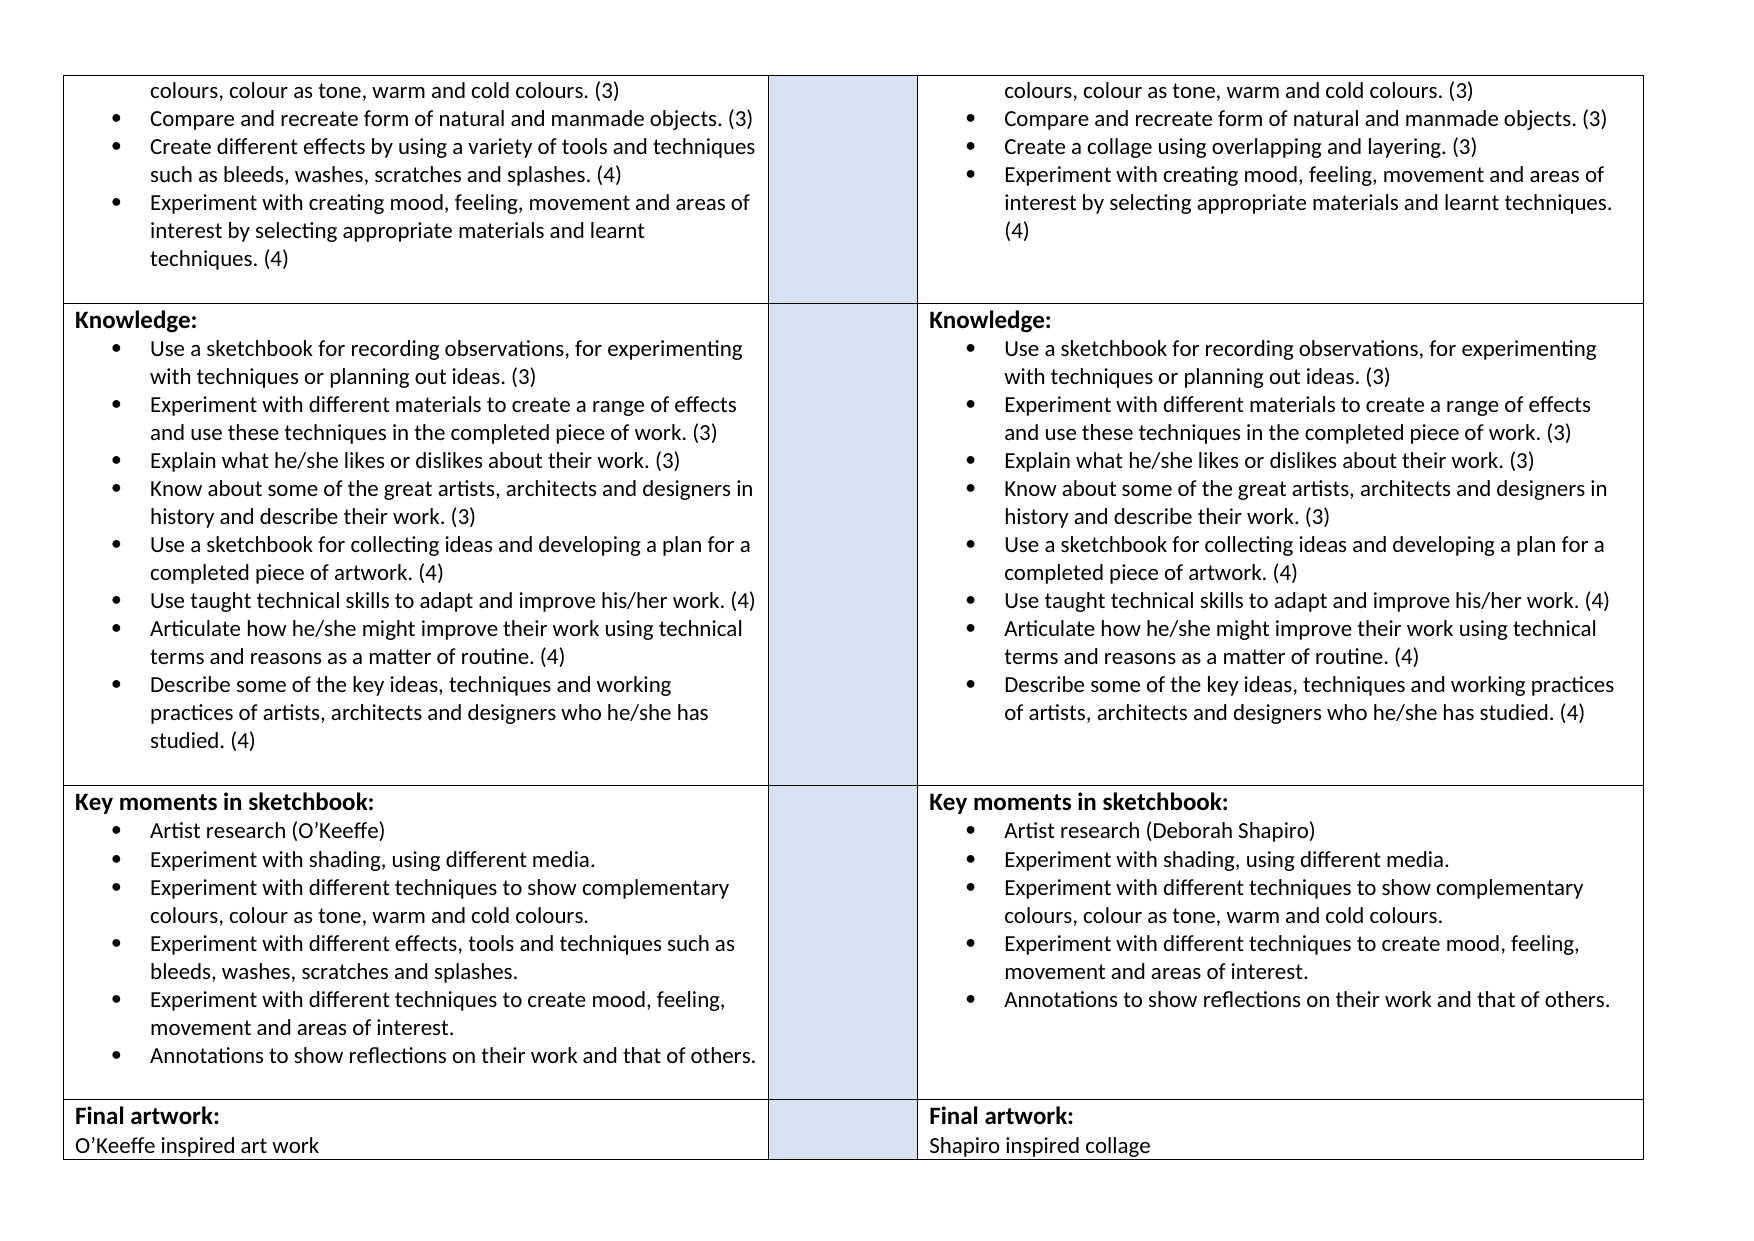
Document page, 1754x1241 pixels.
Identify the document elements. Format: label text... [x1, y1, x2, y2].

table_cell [64, 76, 768, 303]
table_cell Knowledge: Use a sketchbook for recording observations, for experimenting with techniques or planning out ideas. (3) Experiment with different materials to create a range of effects and use these techniques in the completed piece of work. (3) Explain what he/she likes or dislikes about their work. (3) Know about some of the great artists, architects and designers in history and describe their work. (3) Use a sketchbook for collecting ideas and developing a plan for a completed piece of artwork. (4) Use taught technical skills to adapt and improve his/her work. (4) Articulate how he/she might improve their work using technical terms and reasons as a matter of routine. (4) Describe some of the key ideas, techniques and working practices of artists, architects and designers who he/she has studied. (4) [918, 304, 1643, 785]
table_cell Key moments in sketchbook: Artist research (Deborah Shapiro) Experiment with shading, using different media. Experiment with different techniques to show complementary colours, colour as tone, warm and cold colours. Experiment with different techniques to create mood, feeling, movement and areas of interest. Annotations to show reflections on their work and that of others. [918, 786, 1643, 1099]
table_cell [769, 1100, 917, 1159]
table_cell [769, 304, 917, 785]
table_cell [769, 76, 917, 303]
table_cell Key moments in sketchbook: Artist research (O’Keeffe) Experiment with shading, using different media. Experiment with different techniques to show complementary colours, colour as tone, warm and cold colours. Experiment with different effects, tools and techniques such as bleeds, washes, scratches and splashes. Experiment with different techniques to create mood, feeling, movement and areas of interest. Annotations to show reflections on their work and that of others. [64, 786, 768, 1099]
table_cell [918, 76, 1643, 303]
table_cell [64, 1100, 768, 1159]
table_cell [918, 1100, 1643, 1159]
table_cell Knowledge: Use a sketchbook for recording observations, for experimenting with techniques or planning out ideas. (3) Experiment with different materials to create a range of effects and use these techniques in the completed piece of work. (3) Explain what he/she likes or dislikes about their work. (3) Know about some of the great artists, architects and designers in history and describe their work. (3) Use a sketchbook for collecting ideas and developing a plan for a completed piece of artwork. (4) Use taught technical skills to adapt and improve his/her work. (4) Articulate how he/she might improve their work using technical terms and reasons as a matter of routine. (4) Describe some of the key ideas, techniques and working practices of artists, architects and designers who he/she has studied. (4) [64, 304, 768, 785]
table_cell [769, 786, 917, 1099]
